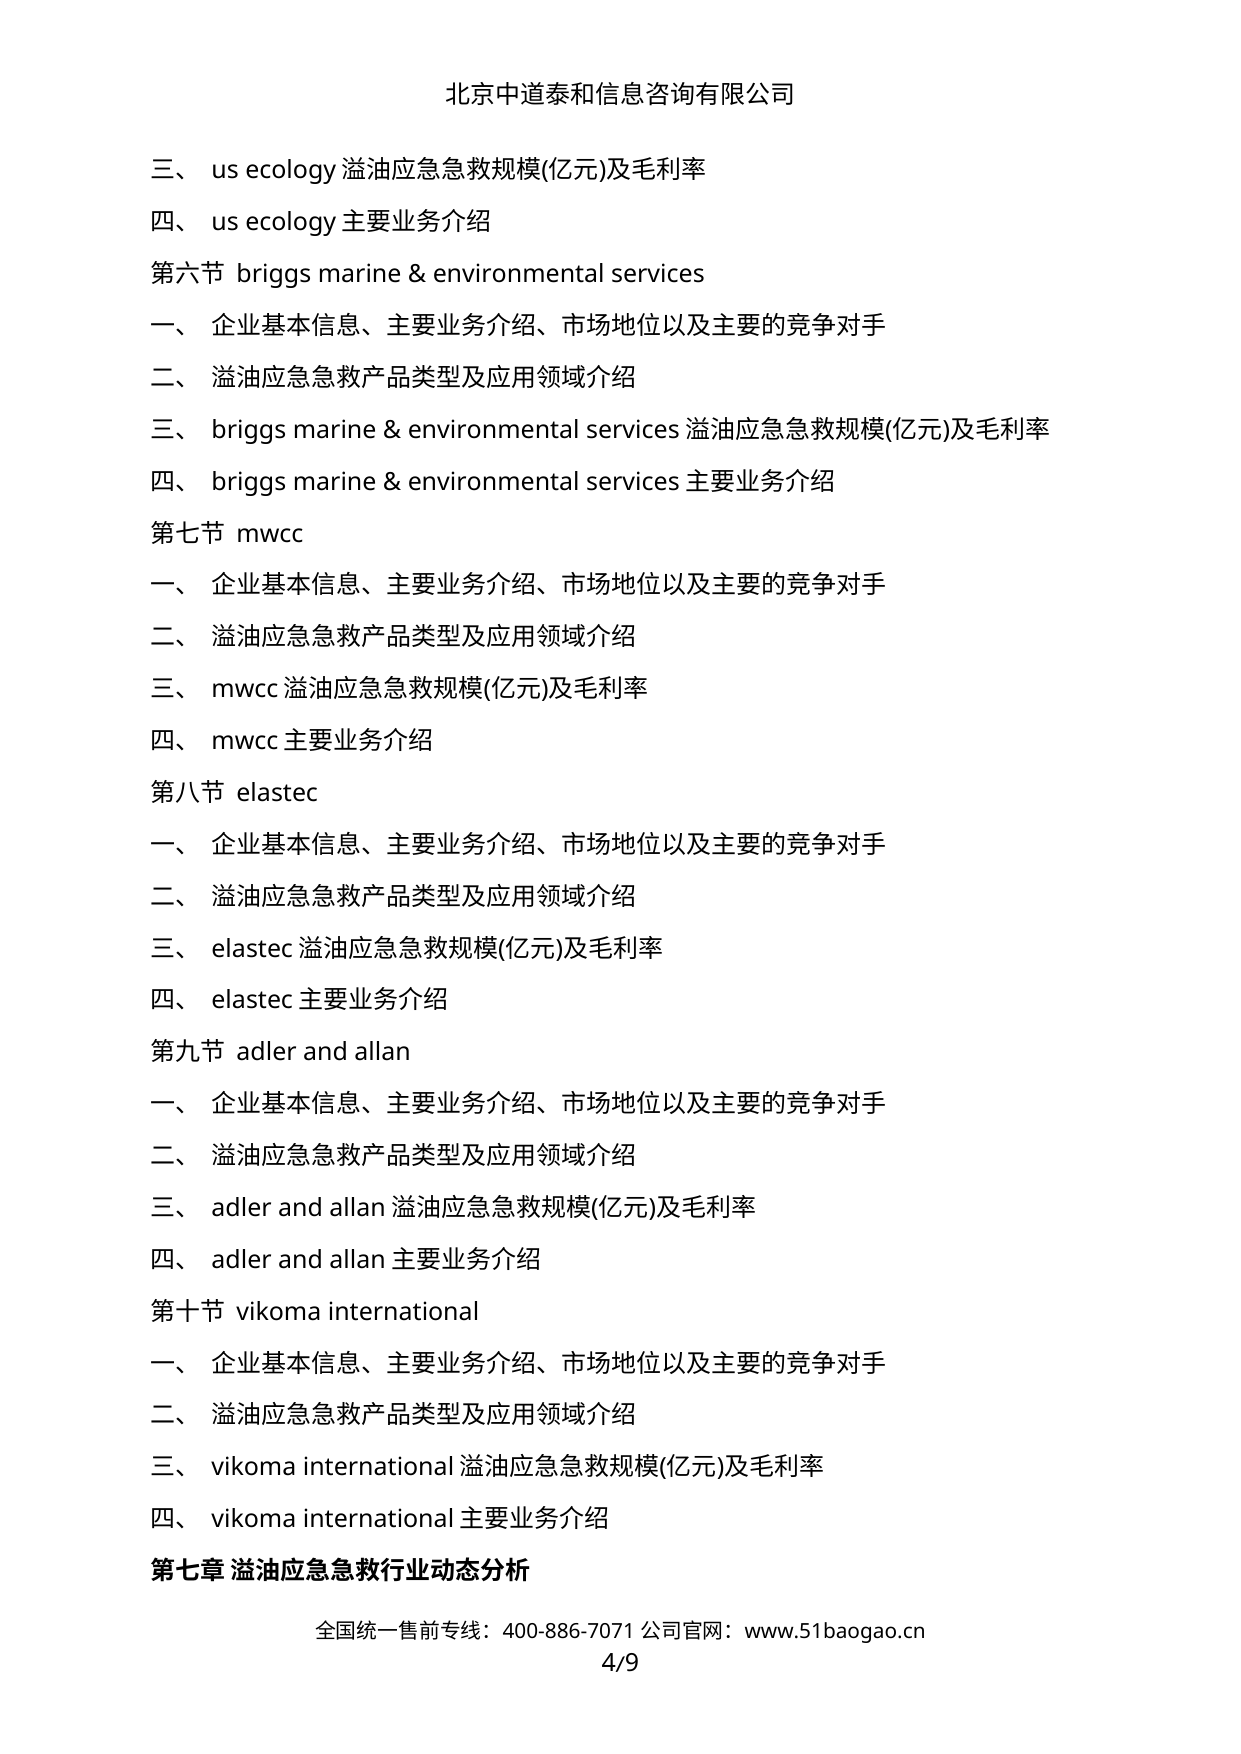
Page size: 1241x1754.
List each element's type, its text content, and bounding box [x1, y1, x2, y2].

text 一、 企业基本信息、主要业务介绍、市场地位以及主要的竞争对手 [150, 824, 1090, 861]
text 二、 溢油应急急救产品类型及应用领域介绍 [150, 1136, 1090, 1172]
text 四、 briggs marine & environmental services主要业务介绍 [150, 461, 1090, 497]
text 四、 elastec主要业务介绍 [150, 980, 1090, 1016]
text 三、 adler and allan溢油应急急救规模(亿元)及毛利率 [150, 1187, 1090, 1224]
text 三、 vikoma international溢油应急急救规模(亿元)及毛利率 [150, 1447, 1090, 1483]
text 一、 企业基本信息、主要业务介绍、市场地位以及主要的竞争对手 [150, 565, 1090, 601]
text 四、 adler and allan主要业务介绍 [150, 1239, 1090, 1276]
text 第七节 mwcc [150, 513, 1090, 549]
text 四、 mwcc主要业务介绍 [150, 721, 1090, 757]
text 一、 企业基本信息、主要业务介绍、市场地位以及主要的竞争对手 [150, 1343, 1090, 1379]
text 二、 溢油应急急救产品类型及应用领域介绍 [150, 617, 1090, 653]
text 第十节 vikoma international [150, 1291, 1090, 1327]
text 二、 溢油应急急救产品类型及应用领域介绍 [150, 357, 1090, 394]
text 第八节 elastec [150, 772, 1090, 809]
text 四、 us ecology主要业务介绍 [150, 202, 1090, 238]
text 一、 企业基本信息、主要业务介绍、市场地位以及主要的竞争对手 [150, 306, 1090, 342]
text 四、 vikoma international主要业务介绍 [150, 1499, 1090, 1535]
text 三、 us ecology溢油应急急救规模(亿元)及毛利率 [150, 150, 1090, 186]
text 三、 elastec溢油应急急救规模(亿元)及毛利率 [150, 928, 1090, 964]
text 一、 企业基本信息、主要业务介绍、市场地位以及主要的竞争对手 [150, 1084, 1090, 1120]
text 三、 mwcc溢油应急急救规模(亿元)及毛利率 [150, 669, 1090, 705]
text 第九节 adler and allan [150, 1032, 1090, 1068]
text 第六节 briggs marine & environmental services [150, 254, 1090, 290]
text 二、 溢油应急急救产品类型及应用领域介绍 [150, 876, 1090, 912]
text 二、 溢油应急急救产品类型及应用领域介绍 [150, 1395, 1090, 1431]
text 第七章 溢油应急急救行业动态分析 [150, 1551, 1090, 1587]
text 三、 briggs marine & environmental services溢油应急急救规模(亿元)及毛利率 [150, 409, 1090, 446]
